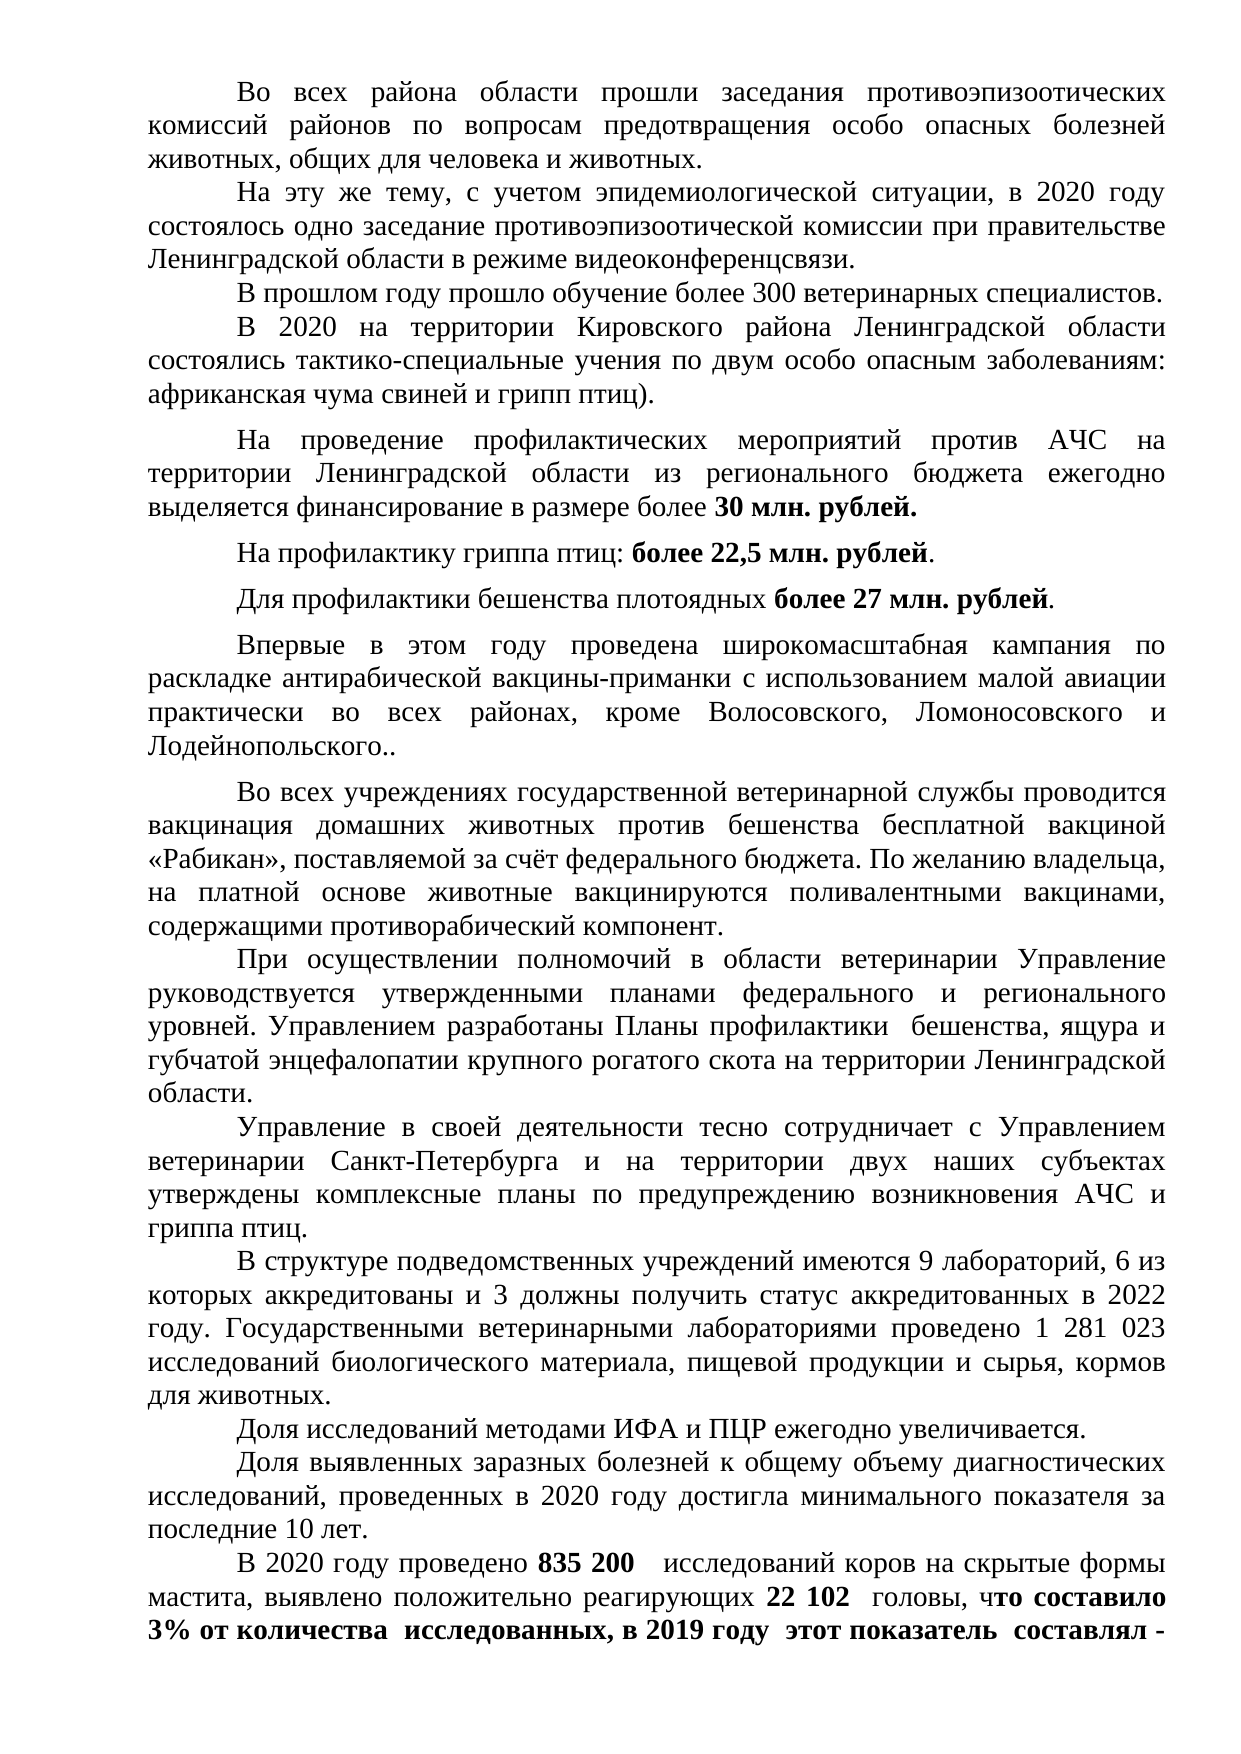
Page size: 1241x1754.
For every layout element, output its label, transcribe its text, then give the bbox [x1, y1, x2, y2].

text На проведение профилактических мероприятий против АЧС на территории Ленинградской области из регионального бюджета ежегодно выделяется финансирование в размере более 30 млн. рублей. [148, 422, 1167, 522]
text При осуществлении полномочий в области ветеринарии Управление руководствуется утвержденными планами федерального и регионального уровней. Управлением разработаны Планы профилактики бешенства, ящура и губчатой энцефалопатии крупного рогатого скота на территории Ленинградской области. [148, 941, 1167, 1109]
list Во всех района области прошли заседания противоэпизоотических комиссий районов по вопросам предотвращения особо опасных болезней животных, общих для человека и животных. [148, 74, 1167, 174]
text Управление в своей деятельности тесно сотрудничает с Управлением ветеринарии Санкт-Петербурга и на территории двух наших субъектах утверждены комплексные планы по предупреждению возникновения АЧС и гриппа птиц. [148, 1109, 1167, 1243]
list В 2020 на территории Кировского района Ленинградской области состоялись тактико-специальные учения по двум особо опасным заболеваниям: африканская чума свиней и грипп птиц). [148, 309, 1167, 409]
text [148, 1545, 1167, 1646]
text На профилактику гриппа птиц: более 22,5 млн. рублей. [148, 535, 1167, 568]
list На эту же тему, с учетом эпидемиологической ситуации, в 2020 году состоялось одно заседание противоэпизоотической комиссии при правительстве Ленинградской области в режиме видеоконференцсвязи. [148, 174, 1167, 275]
text Доля исследований методами ИФА и ПЦР ежегодно увеличивается. [148, 1411, 1167, 1444]
text В структуре подведомственных учреждений имеются 9 лабораторий, 6 из которых аккредитованы и 3 должны получить статус аккредитованных в 2022 году. Государственными ветеринарными лабораториями проведено 1 281 023 исследований биологического материала, пищевой продукции и сырья, кормов для животных. [148, 1243, 1167, 1411]
text Впервые в этом году проведена широкомасштабная кампания по раскладке антирабической вакцины-приманки с использованием малой авиации практически во всех районах, кроме Волосовского, Ломоносовского и Лодейнопольского.. [148, 627, 1167, 761]
list В прошлом году прошло обучение более 300 ветеринарных специалистов. [148, 275, 1167, 309]
text Доля выявленных заразных болезней к общему объему диагностических исследований, проведенных в 2020 году достигла минимального показателя за последние 10 лет. [148, 1444, 1167, 1545]
text Для профилактики бешенства плотоядных более 27 млн. рублей. [148, 581, 1167, 614]
text Во всех учреждениях государственной ветеринарной службы проводится вакцинация домашних животных против бешенства бесплатной вакциной «Рабикан», поставляемой за счёт федерального бюджета. По желанию владельца, на платной основе животные вакцинируются поливалентными вакцинами, содержащими противорабический компонент. [148, 774, 1167, 941]
